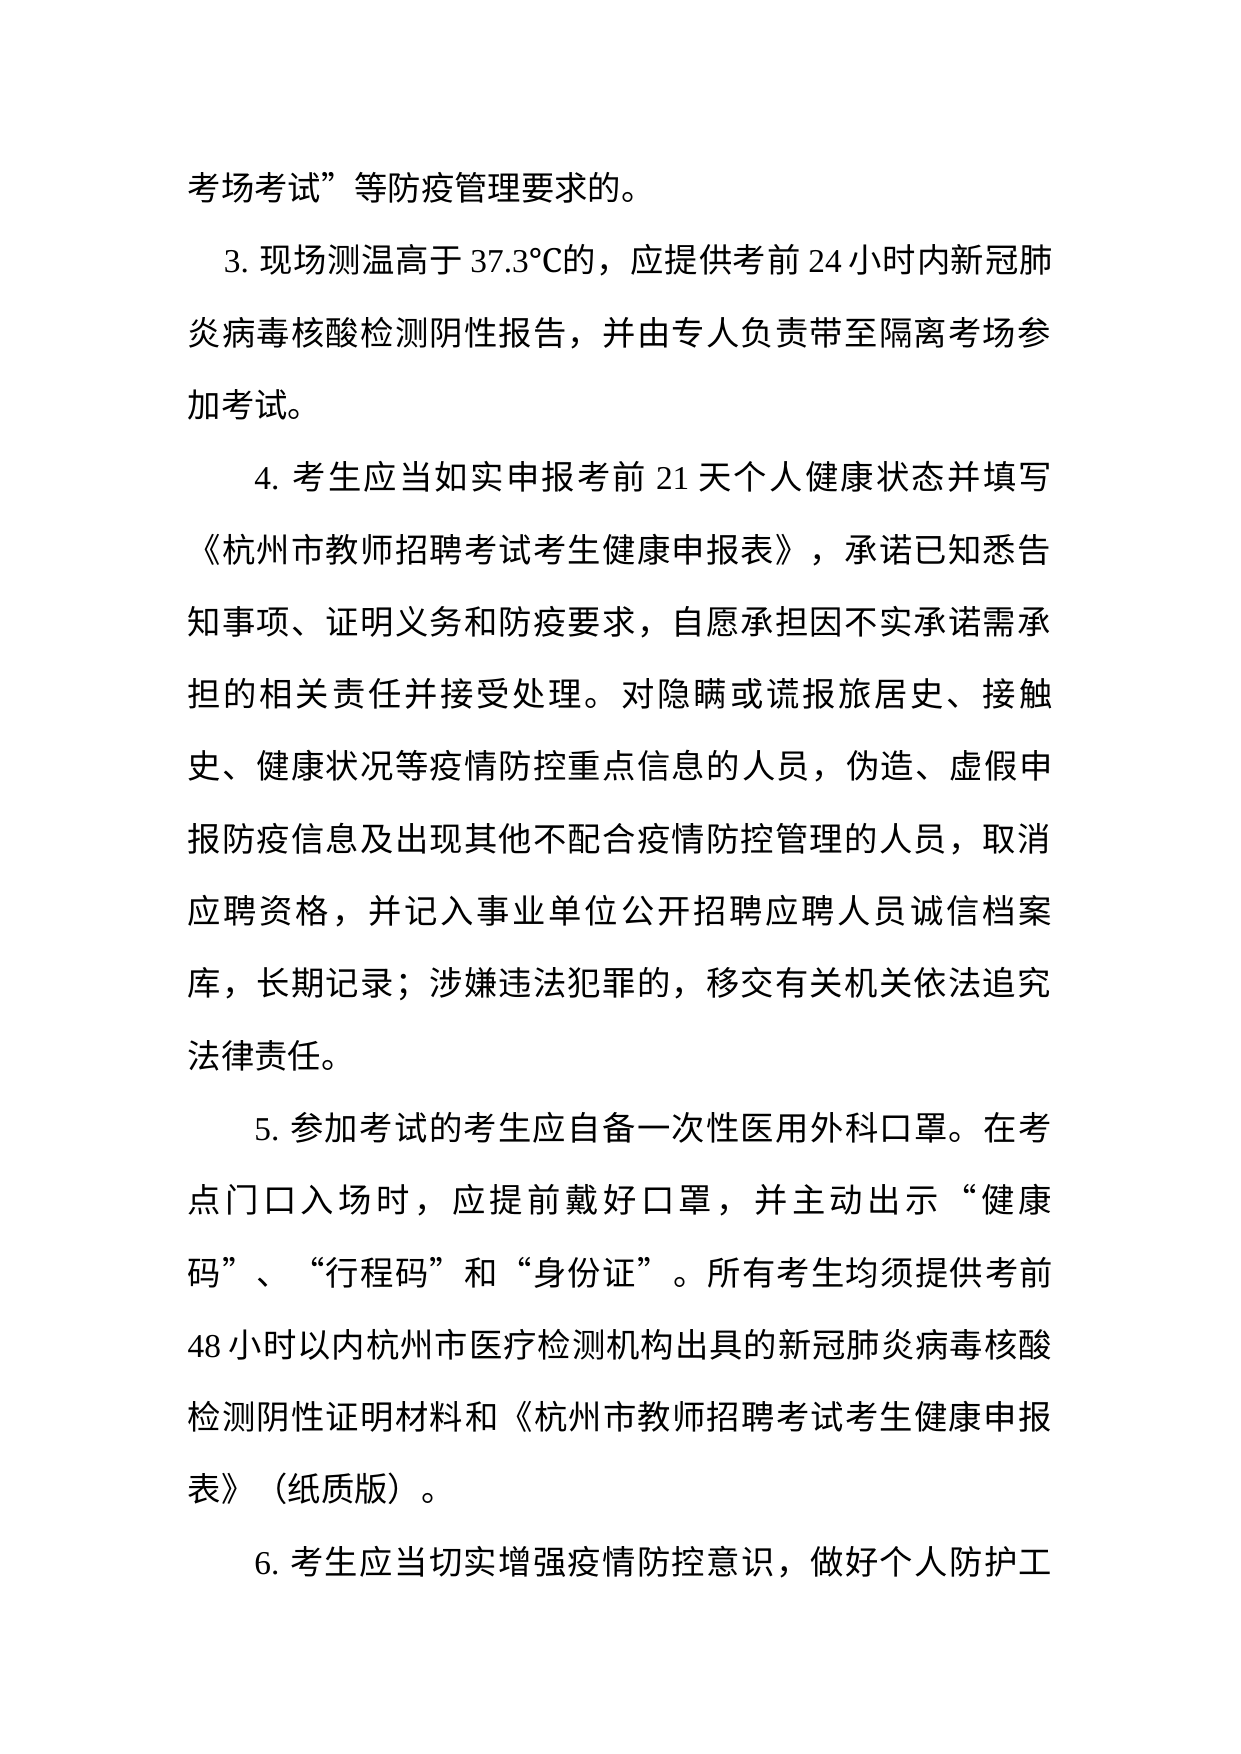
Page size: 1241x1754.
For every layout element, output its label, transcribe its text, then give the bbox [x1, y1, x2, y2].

text 4. 考生应当如实申报考前21天个人健康状态并填写《杭州市教师招聘考试考生健康申报表》，承诺已知悉告知事项、证明义务和防疫要求，自愿承担因不实承诺需承担的相关责任并接受处理。对隐瞒或谎报旅居史、接触史、健康状况等疫情防控重点信息的人员，伪造、虚假申报防疫信息及出现其他不配合疫情防控管理的人员，取消应聘资格，并记入事业单位公开招聘应聘人员诚信档案库，长期记录；涉嫌违法犯罪的，移交有关机关依法追究法律责任。 [187, 451, 1053, 1078]
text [187, 162, 1053, 210]
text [187, 1536, 1053, 1584]
text 3. 现场测温高于37.3℃的，应提供考前24小时内新冠肺炎病毒核酸检测阴性报告，并由专人负责带至隔离考场参加考试。 [187, 234, 1053, 427]
text 5. 参加考试的考生应自备一次性医用外科口罩。在考点门口入场时，应提前戴好口罩，并主动出示“健康码”、“行程码”和“身份证”。所有考生均须提供考前48小时以内杭州市医疗检测机构出具的新冠肺炎病毒核酸检测阴性证明材料和《杭州市教师招聘考试考生健康申报表》（纸质版）。 [187, 1102, 1053, 1511]
